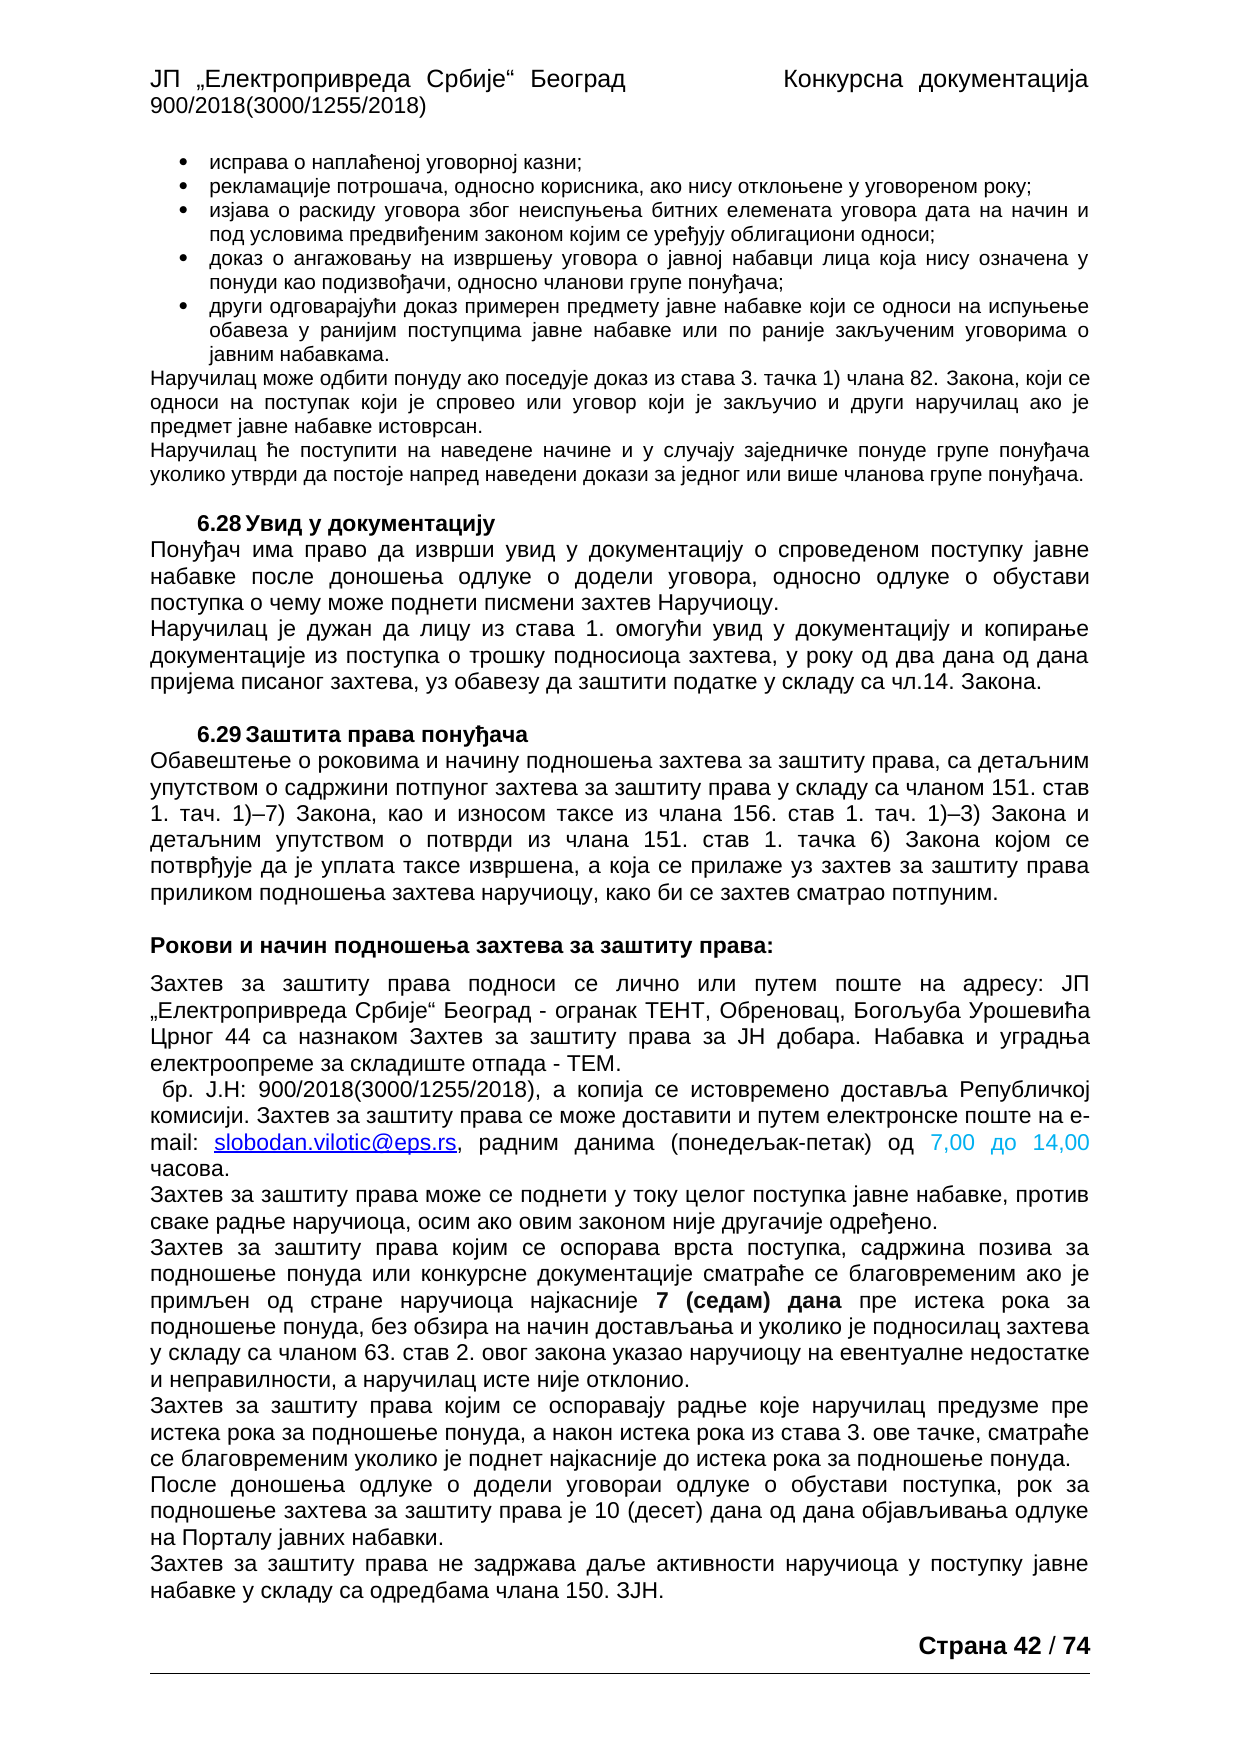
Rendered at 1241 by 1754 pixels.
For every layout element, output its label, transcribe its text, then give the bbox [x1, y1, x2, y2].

text Наручилац ће поступити на наведене начине и у случају заједничке понуде групе понуђача уколико утврди да постоје напред наведени докази за једног или више чланова групе понуђача. [150, 438, 1090, 486]
text Наручилац је дужан да лицу из става 1. омогући увид у документацију и копирање документације из поступка о трошку подносиоца захтева, у року од два дана од дана пријема писаног захтева, уз обавезу да заштити податке у складу са чл.14. Закона. [150, 615, 1090, 694]
list Увид у документацију [197, 510, 1090, 536]
text Понуђач има право да изврши увид у документацију о спроведеном поступку јавне набавке после доношења одлуке о додели уговора, односно одлуке о обустави поступка о чему може поднети писмени захтев Наручиоцу. [150, 536, 1090, 615]
text Захтев за заштиту права не задржава даље активности наручиоца у поступку јавне набавке у складу са одредбама члана 150. ЗЈН. [150, 1550, 1090, 1603]
text исправа о наплаћеној уговорној казни; [179, 150, 1090, 174]
text Захтев за заштиту права којим се оспоравају радње које наручилац предузме пре истека рока за подношење понуда, а након истека рока из става 3. ове тачке, сматраће се благовременим уколико је поднет најкасније до истека рока за подношење понуда. [150, 1392, 1090, 1471]
text Захтев за заштиту права може се поднети у току целог поступка јавне набавке, против сваке радње наручиоца, осим ако овим законом није другачије одређено. [150, 1181, 1090, 1234]
text доказ о ангажовању на извршењу уговора о јавној набавци лица која нису означена у понуди као подизвођачи, односно чланови групе понуђача; [179, 246, 1090, 294]
list Заштита права понуђача [197, 721, 1090, 747]
text изјава о раскиду уговора због неиспуњења битних елемената уговора дата на начин и под условима предвиђеним законом којим се уређују облигациони односи; [179, 198, 1090, 246]
text Наручилац може одбити понуду ако поседује доказ из става 3. тачка 1) члана 82. Закона, који се односи на поступак који је спровео или уговор који је закључио и други наручилац ако је предмет јавне набавке истоврсан. [150, 366, 1090, 438]
text Захтев за заштиту права подноси се лично или путем поште на адресу: ЈП „Електропривреда Србије“ Београд - огранак ТЕНТ, Обреновац, Богољуба Урошевића Црног 44 са назнаком Захтев за заштиту права за ЈН добара. Набавка и уградња електроопреме за складиште отпада - ТЕМ. [150, 970, 1090, 1076]
text Рокови и начин подношења захтева за заштиту права: [150, 932, 1090, 958]
text бр. Ј.Н: 900/2018(3000/1255/2018), а копија се истовремено доставља Републичкој комисији. Захтев за заштиту права се може доставити и путем електронске поште на e-mail: slobodan.vilotic@eps.rs, радним данима (понедељак-петак) од 7,00 до 14,00 часова. [150, 1076, 1090, 1181]
text Захтев за заштиту права којим се оспорава врста поступка, садржина позива за подношење понуда или конкурсне документације сматраће се благовременим ако је примљен од стране наручиоца најкасније 7 (седам) дана пре истека рока за подношење понуда, без обзира на начин достављања и уколико је подносилац захтева у складу са чланом 63. став 2. овог закона указао наручиоцу на евентуалне недостатке и неправилности, а наручилац исте није отклонио. [150, 1234, 1090, 1392]
text рекламације потрошача, односно корисника, ако нису отклоњене у уговореном року; [179, 174, 1090, 198]
text После доношења одлуке о додели уговораи одлуке о обустави поступка, рок за подношење захтева за заштиту права је 10 (десет) дана од дана објављивања одлуке на Порталу јавних набавки. [150, 1471, 1090, 1550]
text Обавештење о роковима и начину подношења захтева за заштиту права, са детаљним упутством о садржини потпуног захтева за заштиту права у складу са чланом 151. став 1. тач. 1)–7) Закона, као и износом таксе из члана 156. став 1. тач. 1)–3) Закона и детаљним упутством о потврди из члана 151. став 1. тачка 6) Закона којом се потврђује да је уплата таксе извршена, а која се прилаже уз захтев за заштиту права приликом подношења захтева наручиоцу, како би се захтев сматрао потпуним. [150, 747, 1090, 905]
text други одговарајући доказ примерен предмету јавне набавке који се односи на испуњење обавеза у ранијим поступцима јавне набавке или по раније закљученим уговорима о јавним набавкама. [179, 294, 1090, 366]
